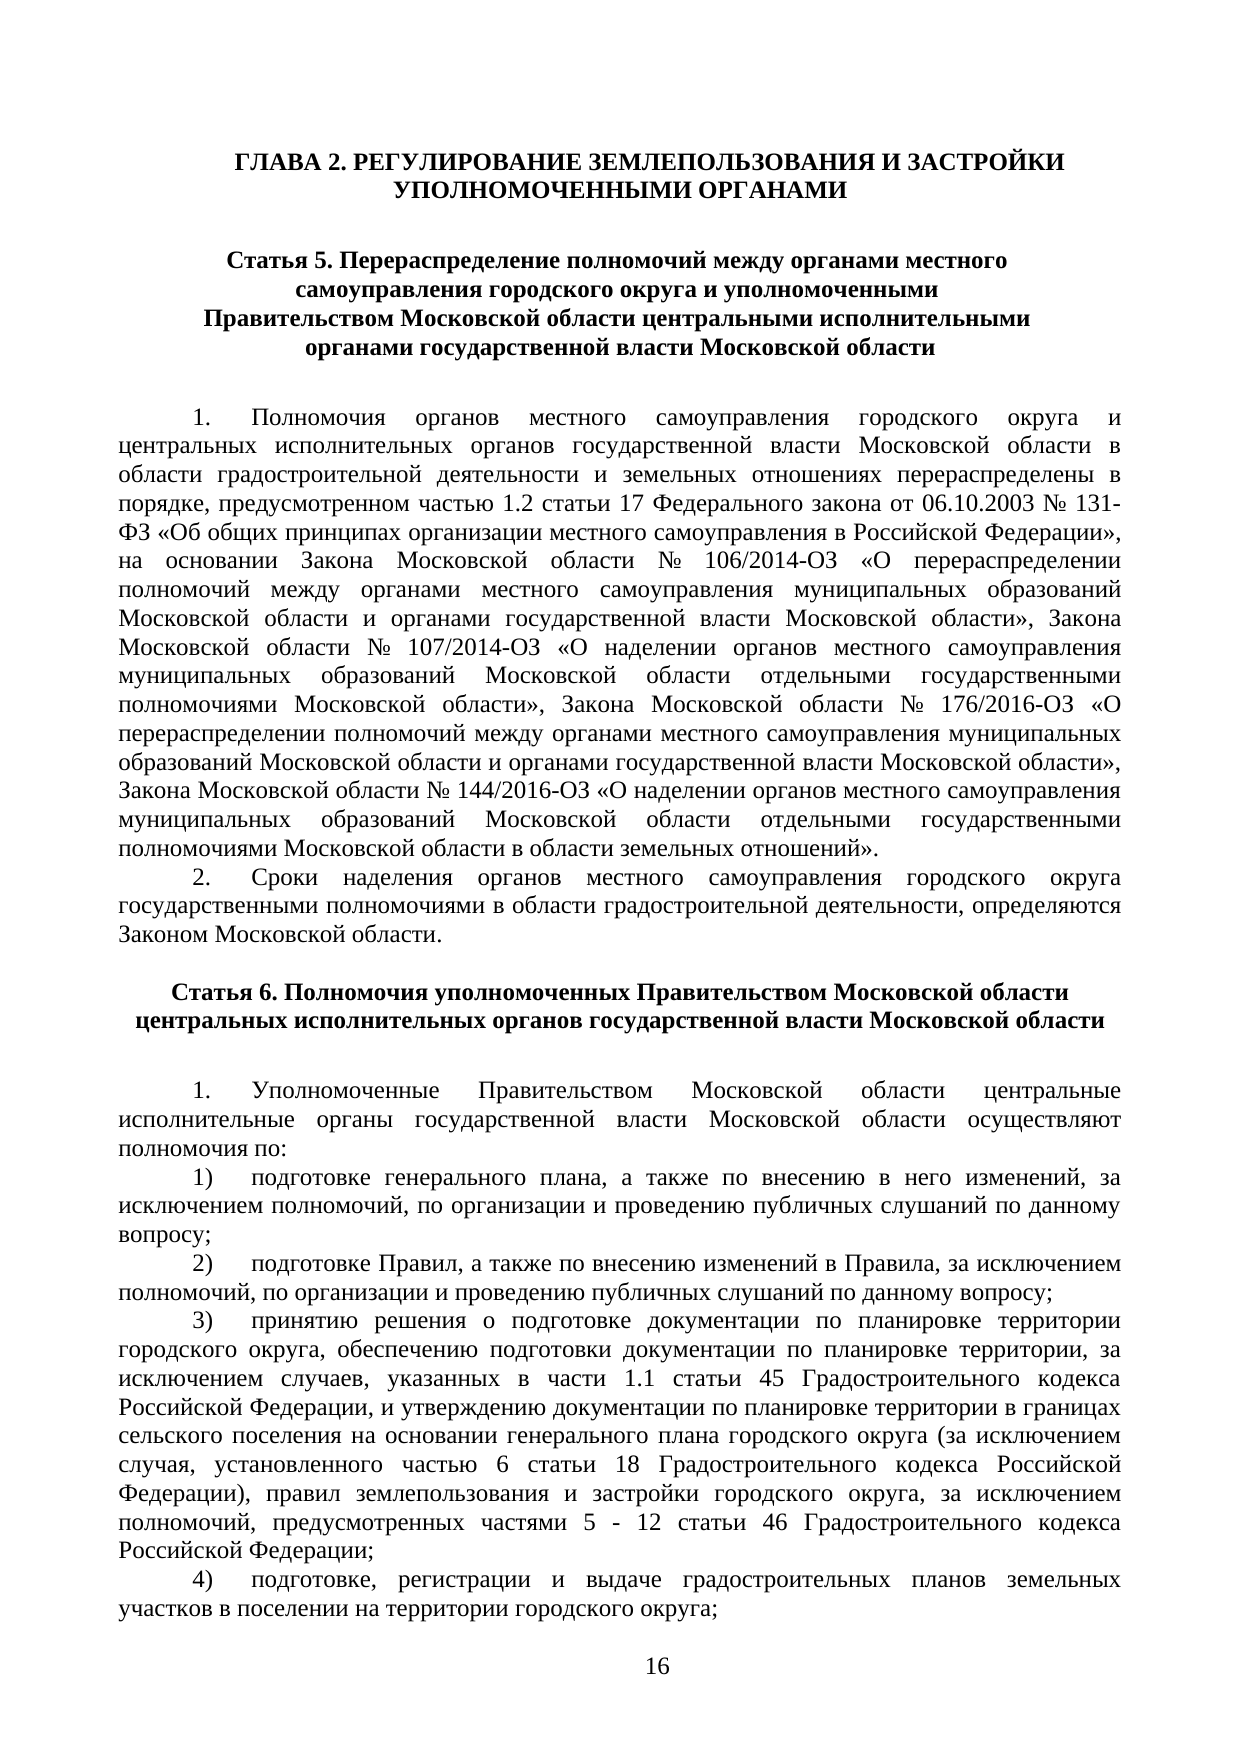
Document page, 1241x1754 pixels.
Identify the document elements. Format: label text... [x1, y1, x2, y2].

subtitle Глава 2. Регулирование землепользования и застройки уполномоченными органами [118, 147, 1122, 204]
text 4) подготовке, регистрации и выдаче градостроительных планов земельных участков в поселении на территории городского округа; [118, 1564, 1122, 1622]
text 1. Уполномоченные Правительством Московской области центральные исполнительные органы государственной власти Московской области осуществляют полномочия по: [118, 1076, 1122, 1162]
text 2. Сроки наделения органов местного самоуправления городского округа государственными полномочиями в области градостроительной деятельности, определяются Законом Московской области. [118, 862, 1122, 948]
text 2) подготовке Правил, а также по внесению изменений в Правила, за исключением полномочий, по организации и проведению публичных слушаний по данному вопросу; [118, 1248, 1122, 1306]
text 1) подготовке генерального плана, а также по внесению в него изменений, за исключением полномочий, по организации и проведению публичных слушаний по данному вопросу; [118, 1162, 1122, 1248]
subtitle Статья 5. Перераспределение полномочий между органами местного самоуправления городского округа и уполномоченными Правительством Московской области центральными исполнительными органами государственной власти Московской области [118, 246, 1122, 361]
subtitle Статья 6. Полномочия уполномоченных Правительством Московской области центральных исполнительных органов государственной власти Московской области [118, 977, 1122, 1034]
text 1. Полномочия органов местного самоуправления городского округа и центральных исполнительных органов государственной власти Московской области в области градостроительной деятельности и земельных отношениях перераспределены в порядке, предусмотренном частью 1.2 статьи 17 Федерального закона от 06.10.2003 № 131-ФЗ «Об общих принципах организации местного самоуправления в Российской Федерации», на основании Закона Московской области № 106/2014-ОЗ «О перераспределении полномочий между органами местного самоуправления муниципальных образований Московской области и органами государственной власти Московской области», Закона Московской области № 107/2014-ОЗ «О наделении органов местного самоуправления муниципальных образований Московской области отдельными государственными полномочиями Московской области», Закона Московской области № 176/2016-ОЗ «О перераспределении полномочий между органами местного самоуправления муниципальных образований Московской области и органами государственной власти Московской области», Закона Московской области № 144/2016-ОЗ «О наделении органов местного самоуправления муниципальных образований Московской области отдельными государственными полномочиями Московской области в области земельных отношений». [118, 402, 1122, 862]
text 3) принятию решения о подготовке документации по планировке территории городского округа, обеспечению подготовки документации по планировке территории, за исключением случаев, указанных в части 1.1 статьи 45 Градостроительного кодекса Российской Федерации, и утверждению документации по планировке территории в границах сельского поселения на основании генерального плана городского округа (за исключением случая, установленного частью 6 статьи 18 Градостроительного кодекса Российской Федерации), правил землепользования и застройки городского округа, за исключением полномочий, предусмотренных частями 5 - 12 статьи 46 Градостроительного кодекса Российской Федерации; [118, 1306, 1122, 1564]
